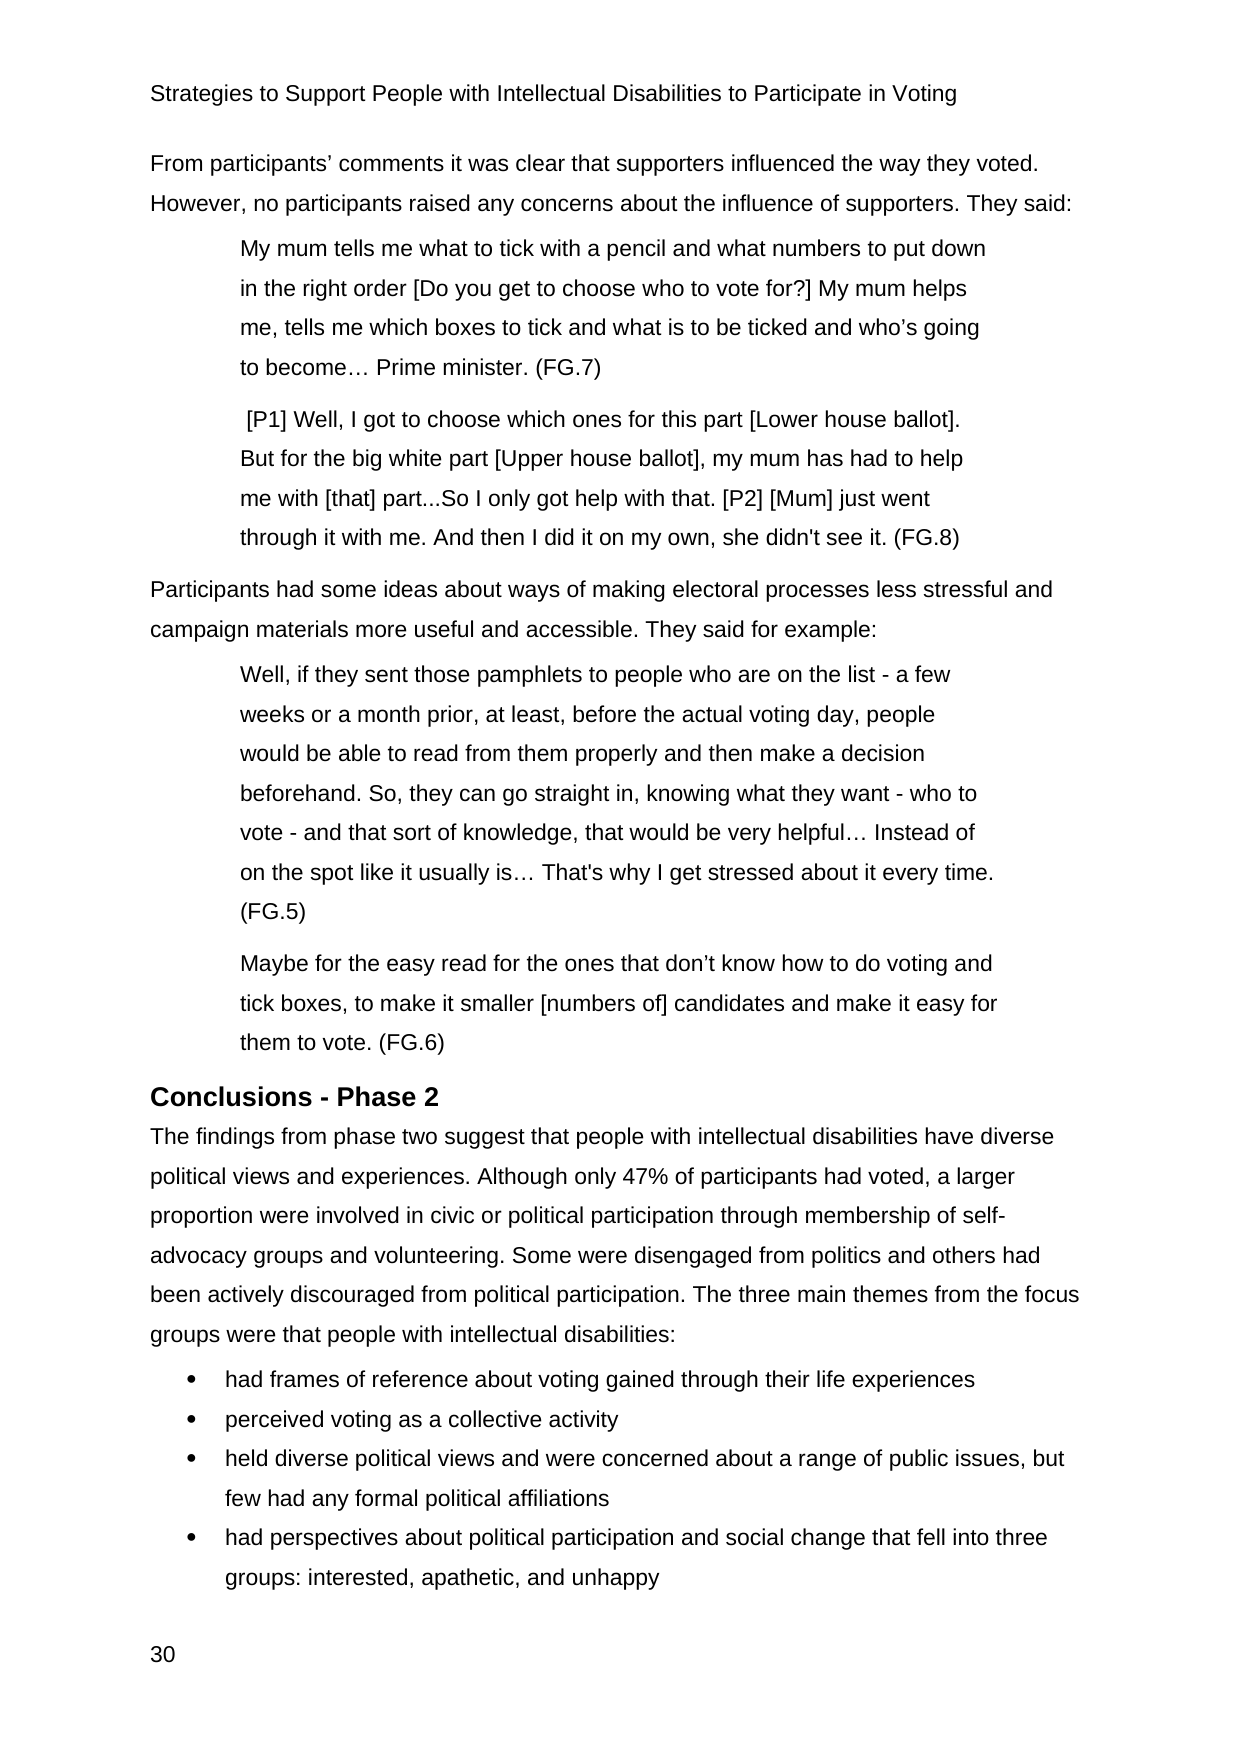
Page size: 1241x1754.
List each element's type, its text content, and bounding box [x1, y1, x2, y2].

text Participants had some ideas about ways of making electoral processes less stressful and campaign materials more useful and accessible. They said for example: [150, 576, 1090, 642]
text From participants’ comments it was clear that supporters influenced the way they voted. However, no participants raised any concerns about the influence of supporters. They said: [150, 150, 1090, 216]
text Well, if they sent those pamphlets to people who are on the list - a few weeks or a month prior, at least, before the actual voting day, people would be able to read from them properly and then make a decision beforehand. So, they can go straight in, knowing what they want - who to vote - and that sort of knowledge, that would be very helpful… Instead of on the spot like it usually is… That's why I get stressed about it every time. (FG.5) [240, 661, 1000, 924]
text My mum tells me what to tick with a pencil and what numbers to put down in the right order [Do you get to choose who to vote for?] My mum helps me, tells me which boxes to tick and what is to be ticked and who’s going to become… Prime minister. (FG.7) [240, 235, 1000, 380]
text Maybe for the easy read for the ones that don’t know how to do voting and tick boxes, to make it smaller [numbers of] candidates and make it easy for them to vote. (FG.6) [240, 950, 1000, 1055]
list had frames of reference about voting gained through their life experiences [187, 1366, 1090, 1393]
list perceived voting as a collective activity [187, 1406, 1090, 1432]
text [P1] Well, I got to choose which ones for this part [Lower house ballot]. But for the big white part [Upper house ballot], my mum has had to help me with [that] part...So I only got help with that. [P2] [Mum] just went through it with me. And then I did it on my own, she didn't see it. (FG.8) [240, 406, 1000, 550]
subtitle Conclusions - Phase 2 [150, 1081, 1090, 1112]
list held diverse political views and were concerned about a range of public issues, but few had any formal political affiliations [187, 1445, 1090, 1511]
text The findings from phase two suggest that people with intellectual disabilities have diverse political views and experiences. Although only 47% of participants had voted, a larger proportion were involved in civic or political participation through membership of self-advocacy groups and volunteering. Some were disengaged from politics and others had been actively discouraged from political participation. The three main themes from the focus groups were that people with intellectual disabilities: [150, 1123, 1090, 1347]
list had perspectives about political participation and social change that fell into three groups: interested, apathetic, and unhappy [187, 1524, 1090, 1590]
